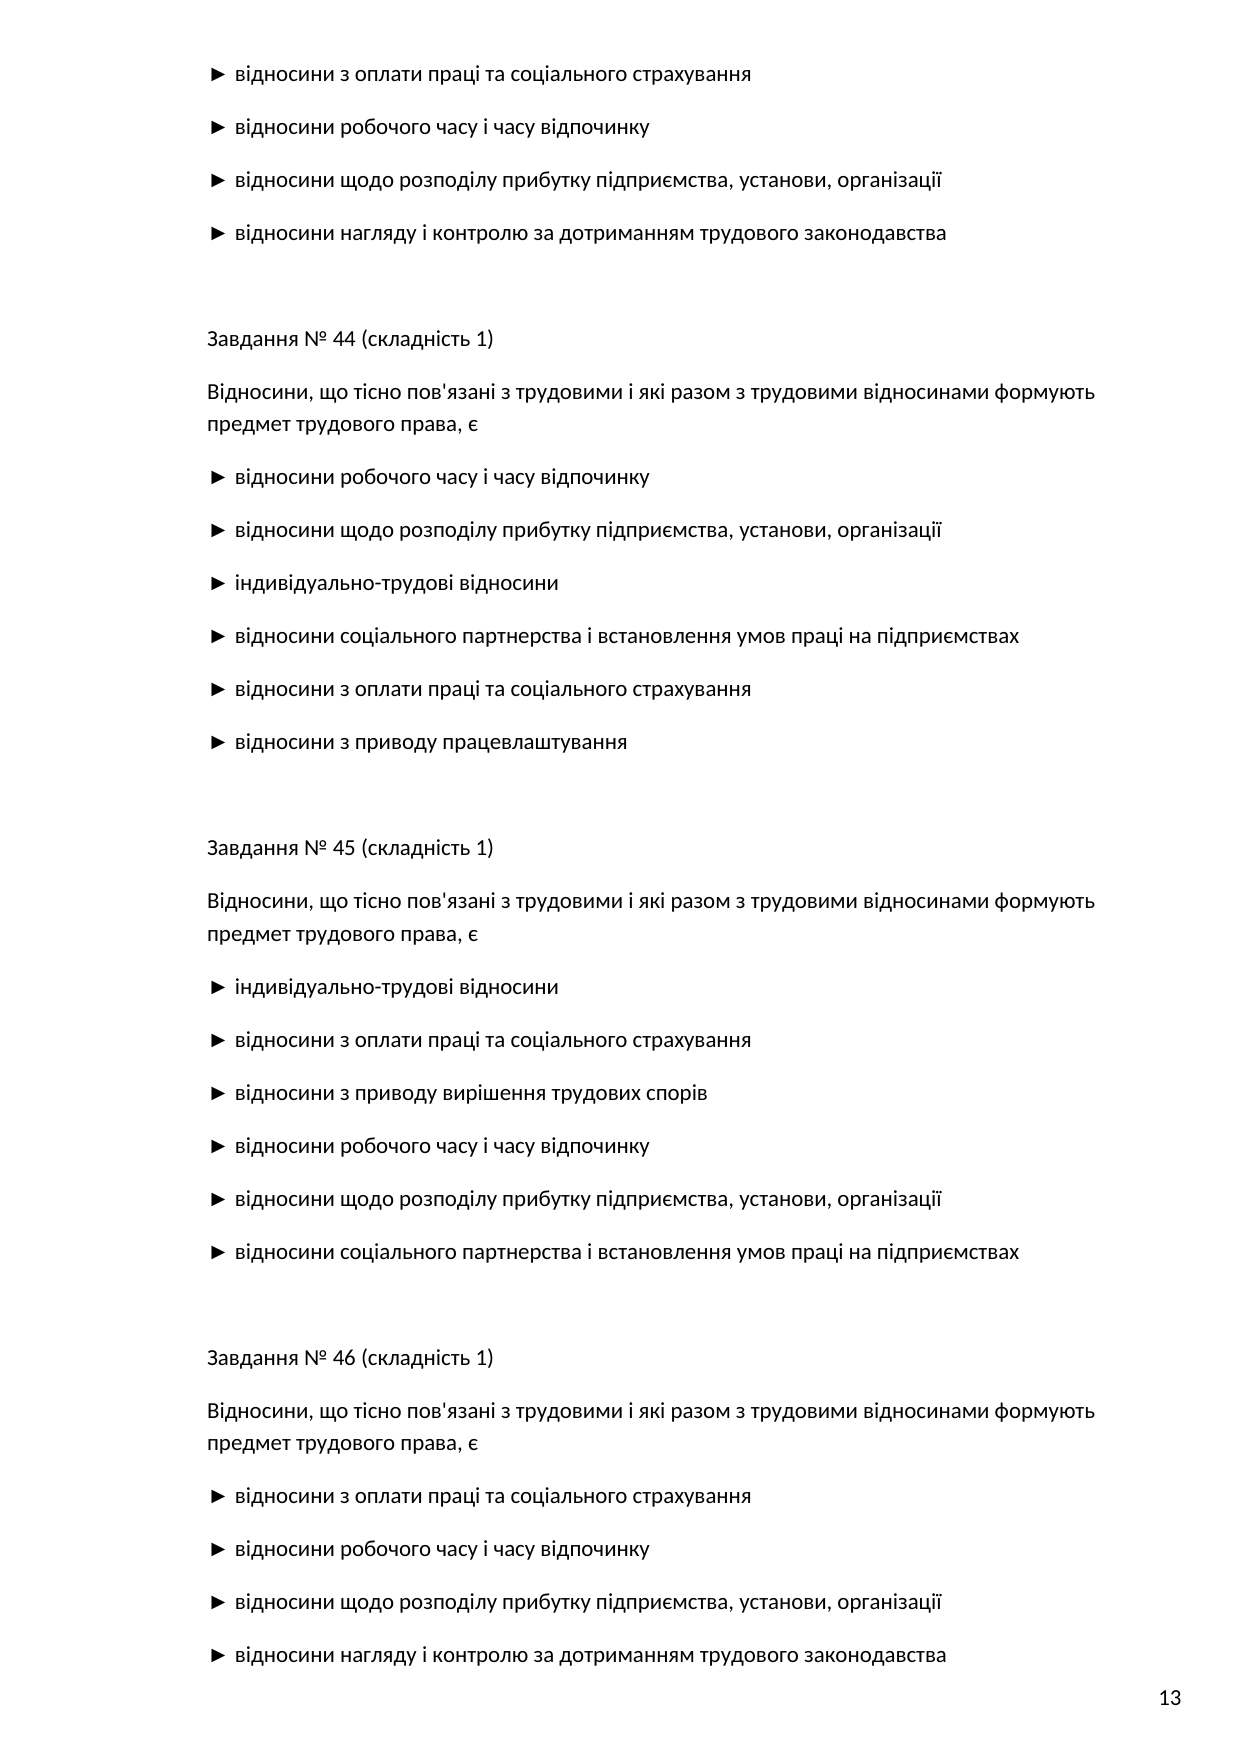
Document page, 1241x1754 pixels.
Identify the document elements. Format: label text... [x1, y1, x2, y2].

text ► відносини з оплати праці та соціального страхування [207, 59, 1181, 87]
text ► відносини з оплати праці та соціального страхування [207, 1481, 1181, 1509]
text ► відносини щодо розподілу прибутку підприємства, установи, організації [207, 1184, 1181, 1212]
text ► відносини робочого часу і часу відпочинку [207, 462, 1181, 490]
text ► індивідуально-трудові відносини [207, 972, 1181, 1000]
text ► відносини щодо розподілу прибутку підприємства, установи, організації [207, 515, 1181, 543]
text ► відносини з приводу працевлаштування [207, 727, 1181, 756]
text Відносини, що тісно пов'язані з трудовими і які разом з трудовими відносинами формують предмет трудового права, є [207, 887, 1181, 947]
text ► відносини робочого часу і часу відпочинку [207, 112, 1181, 140]
text Відносини, що тісно пов'язані з трудовими і які разом з трудовими відносинами формують предмет трудового права, є [207, 377, 1181, 437]
text ► відносини соціального партнерства і встановлення умов праці на підприємствах [207, 1237, 1181, 1265]
text Завдання № 45 (складність 1) [207, 833, 1181, 862]
text ► відносини з оплати праці та соціального страхування [207, 1025, 1181, 1053]
text Відносини, що тісно пов'язані з трудовими і які разом з трудовими відносинами формують предмет трудового права, є [207, 1396, 1181, 1456]
text ► відносини робочого часу і часу відпочинку [207, 1131, 1181, 1159]
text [207, 1587, 1181, 1615]
text Завдання № 46 (складність 1) [207, 1343, 1181, 1371]
text ► відносини з оплати праці та соціального страхування [207, 674, 1181, 702]
text ► відносини нагляду і контролю за дотриманням трудового законодавства [207, 218, 1181, 246]
text ► відносини щодо розподілу прибутку підприємства, установи, організації [207, 165, 1181, 193]
text ► відносини робочого часу і часу відпочинку [207, 1534, 1181, 1562]
text ► відносини з приводу вирішення трудових спорів [207, 1078, 1181, 1106]
text ► індивідуально-трудові відносини [207, 568, 1181, 596]
text Завдання № 44 (складність 1) [207, 324, 1181, 352]
text ► відносини нагляду і контролю за дотриманням трудового законодавства [207, 1640, 1181, 1668]
text ► відносини соціального партнерства і встановлення умов праці на підприємствах [207, 621, 1181, 649]
